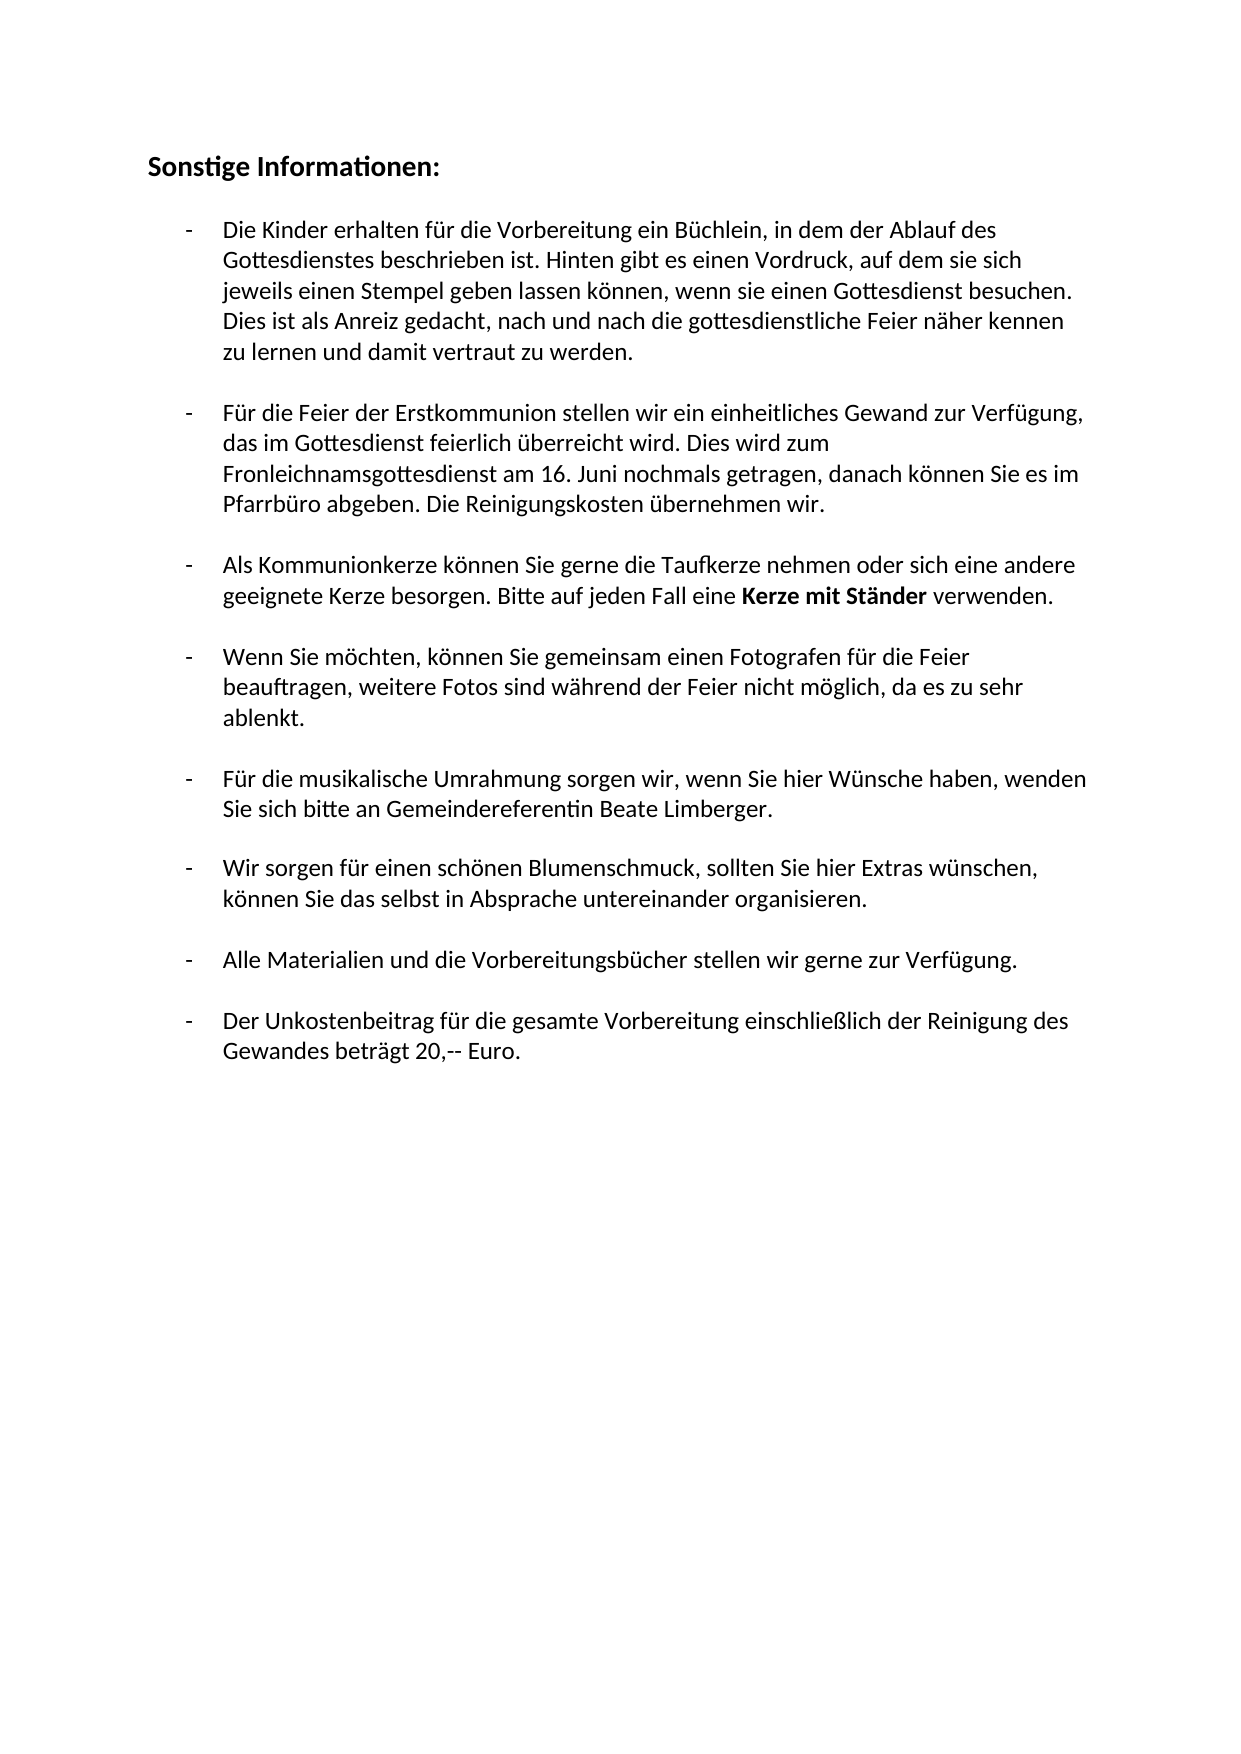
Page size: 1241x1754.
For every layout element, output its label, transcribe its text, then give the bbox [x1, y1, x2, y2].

list Für die Feier der Erstkommunion stellen wir ein einheitliches Gewand zur Verfügung, das im Gottesdienst feierlich überreicht wird. Dies wird zum Fronleichnamsgottesdienst am 16. Juni nochmals getragen, danach können Sie es im Pfarrbüro abgeben. Die Reinigungskosten übernehmen wir. [185, 397, 1093, 519]
list Wenn Sie möchten, können Sie gemeinsam einen Fotografen für die Feier beauftragen, weitere Fotos sind während der Feier nicht möglich, da es zu sehr ablenkt. [185, 641, 1093, 733]
list Als Kommunionkerze können Sie gerne die Taufkerze nehmen oder sich eine andere geeignete Kerze besorgen. Bitte auf jeden Fall eine Kerze mit Ständer verwenden. [185, 549, 1093, 611]
list Alle Materialien und die Vorbereitungsbücher stellen wir gerne zur Verfügung. [185, 944, 1093, 974]
list Die Kinder erhalten für die Vorbereitung ein Büchlein, in dem der Ablauf des Gottesdienstes beschrieben ist. Hinten gibt es einen Vordruck, auf dem sie sich jeweils einen Stempel geben lassen können, wenn sie einen Gottesdienst besuchen. Dies ist als Anreiz gedacht, nach und nach die gottesdienstliche Feier näher kennen zu lernen und damit vertraut zu werden. [185, 214, 1093, 366]
text Sonstige Informationen: [148, 148, 1093, 183]
list Für die musikalische Umrahmung sorgen wir, wenn Sie hier Wünsche haben, wenden Sie sich bitte an Gemeindereferentin Beate Limberger. [185, 763, 1093, 824]
list Der Unkostenbeitrag für die gesamte Vorbereitung einschließlich der Reinigung des Gewandes beträgt 20,-- Euro. [185, 1005, 1093, 1066]
list Wir sorgen für einen schönen Blumenschmuck, sollten Sie hier Extras wünschen, können Sie das selbst in Absprache untereinander organisieren. [185, 852, 1093, 913]
